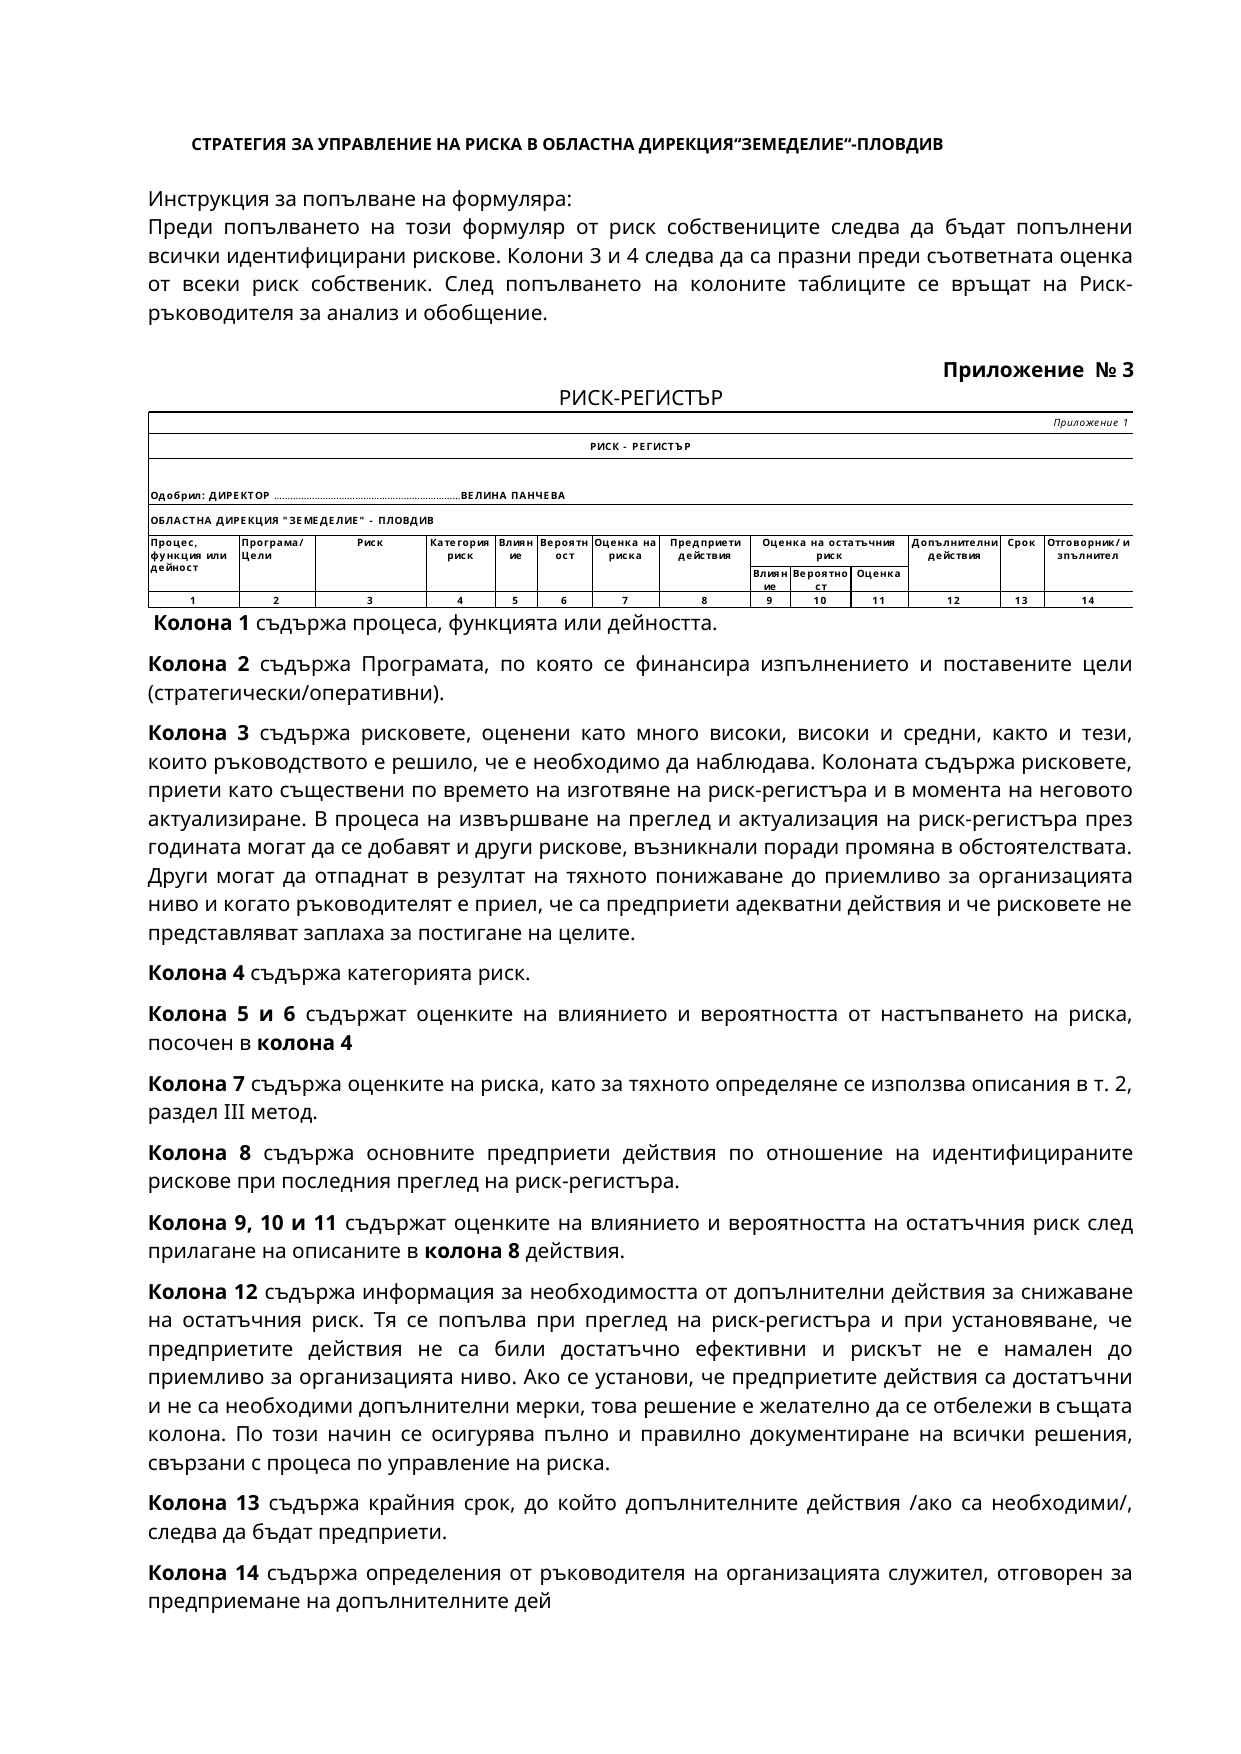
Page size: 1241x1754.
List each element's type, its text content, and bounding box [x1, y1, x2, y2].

text Колона 4 съдържа категорията риск. [148, 958, 1134, 987]
text Колона 13 съдържа крайния срок, до който допълнителните действия /ако са необходими/, следва да бъдат предприети. [148, 1488, 1134, 1545]
text Колона 3 съдържа рисковете, оценени като много високи, високи и средни, както и тези, които ръководството е решило, че е необходимо да наблюдава. Колоната съдържа рисковете, приети като съществени по времето на изготвяне на риск-регистъра и в момента на неговото актуализиране. В процеса на извършване на преглед и актуализация на риск-регистъра през годината могат да се добавят и други рискове, възникнали поради промяна в обстоятелствата. Други могат да отпаднат в резултат на тяхното понижаване до приемливо за организацията ниво и когато ръководителят е приел, че са предприети адекватни действия и че рисковете не представляват заплаха за постигане на целите. [148, 718, 1134, 946]
text Колона 8 съдържа основните предприети действия по отношение на идентифицираните рискове при последния преглед на риск-регистъра. [148, 1138, 1134, 1195]
text Колона 7 съдържа оценките на риска, като за тяхното определяне се използва описания в т. 2, раздел III метод. [148, 1069, 1134, 1126]
text Преди попълването на този формуляр от риск собствениците следва да бъдат попълнени всички идентифицирани рискове. Колони 3 и 4 следва да са празни преди съответната оценка от всеки риск собственик. След попълването на колоните таблиците се връщат на Риск-ръководителя за анализ и обобщение. [148, 212, 1134, 326]
text Колона 5 и 6 съдържат оценките на влиянието и вероятността от настъпването на риска, посочен в колона 4 [148, 999, 1134, 1056]
text Колона 9, 10 и 11 съдържат оценките на влиянието и вероятността на остатъчния риск след прилагане на описаните в колона 8 действия. [148, 1208, 1134, 1264]
text РИСК-РЕГИСТЪР [148, 383, 1134, 412]
text Колона 12 съдържа информация за необходимостта от допълнителни действия за снижаване на остатъчния риск. Тя се попълва при преглед на риск-регистъра и при установяване, че предприетите действия не са били достатъчно ефективни и рискът не е намален до приемливо за организацията ниво. Ако се установи, че предприетите действия са достатъчни и не са необходими допълнителни мерки, това решение е желателно да се отбележи в същата колона. По този начин се осигурява пълно и правилно документиране на всички решения, свързани с процеса по управление на риска. [148, 1277, 1134, 1476]
text Колона 14 съдържа определения от ръководителя на организацията служител, отговорен за предприемане на допълнителните дей [148, 1558, 1134, 1615]
text Инструкция за попълване на формуляра: [148, 184, 1134, 212]
text Колона 2 съдържа Програмата, по която се финансира изпълнението и поставените цели (стратегически/оперативни). [148, 649, 1134, 706]
text Колона 1 съдържа процеса, функцията или дейността. [148, 608, 1134, 637]
text Приложение № 3 [148, 355, 1134, 383]
